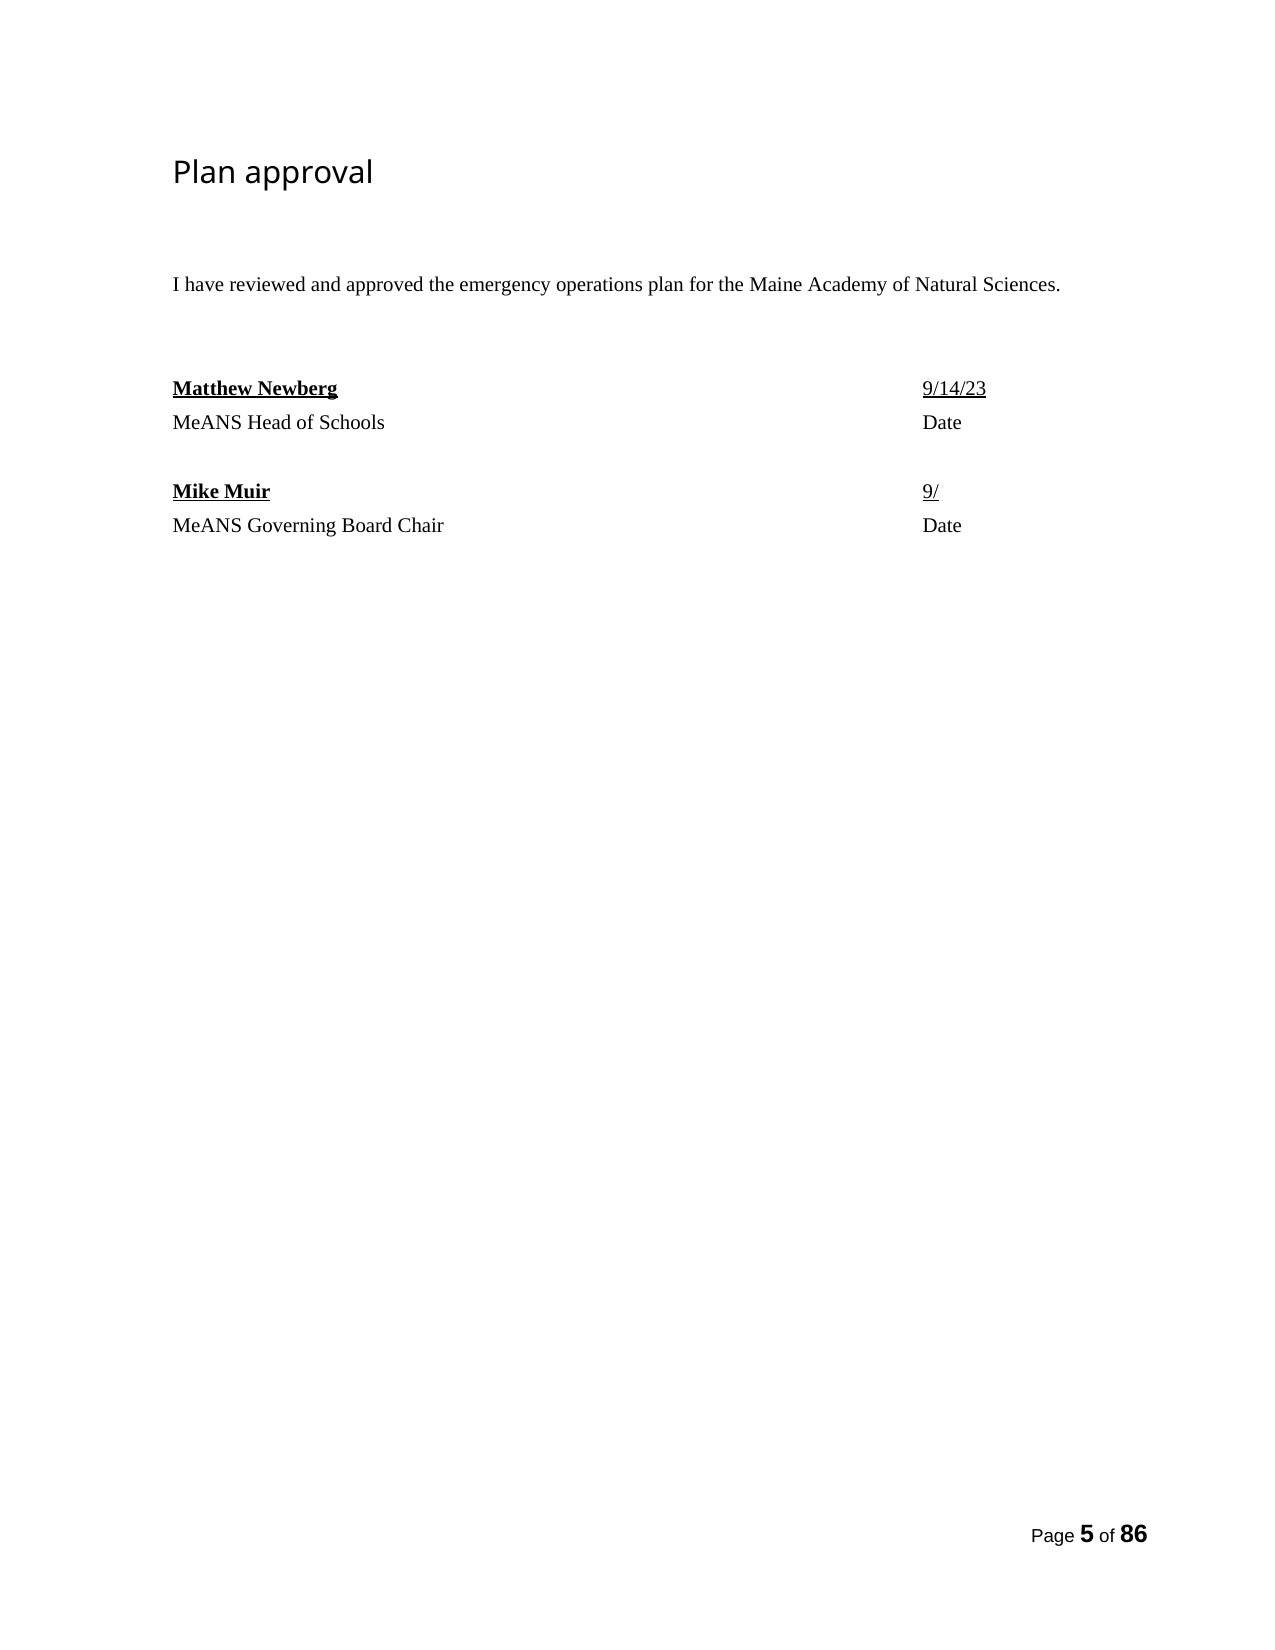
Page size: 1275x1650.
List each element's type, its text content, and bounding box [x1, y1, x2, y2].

text Matthew Newberg 9/14/23 [172, 375, 1147, 399]
subtitle Plan approval [172, 150, 1147, 193]
text I have reviewed and approved the emergency operations plan for the Maine Academy of Natural Sciences. [172, 272, 1222, 296]
text MeANS Governing Board Chair Date [172, 513, 1147, 537]
text Mike Muir 9/ [172, 479, 1147, 503]
text MeANS Head of Schools Date [172, 410, 1147, 434]
